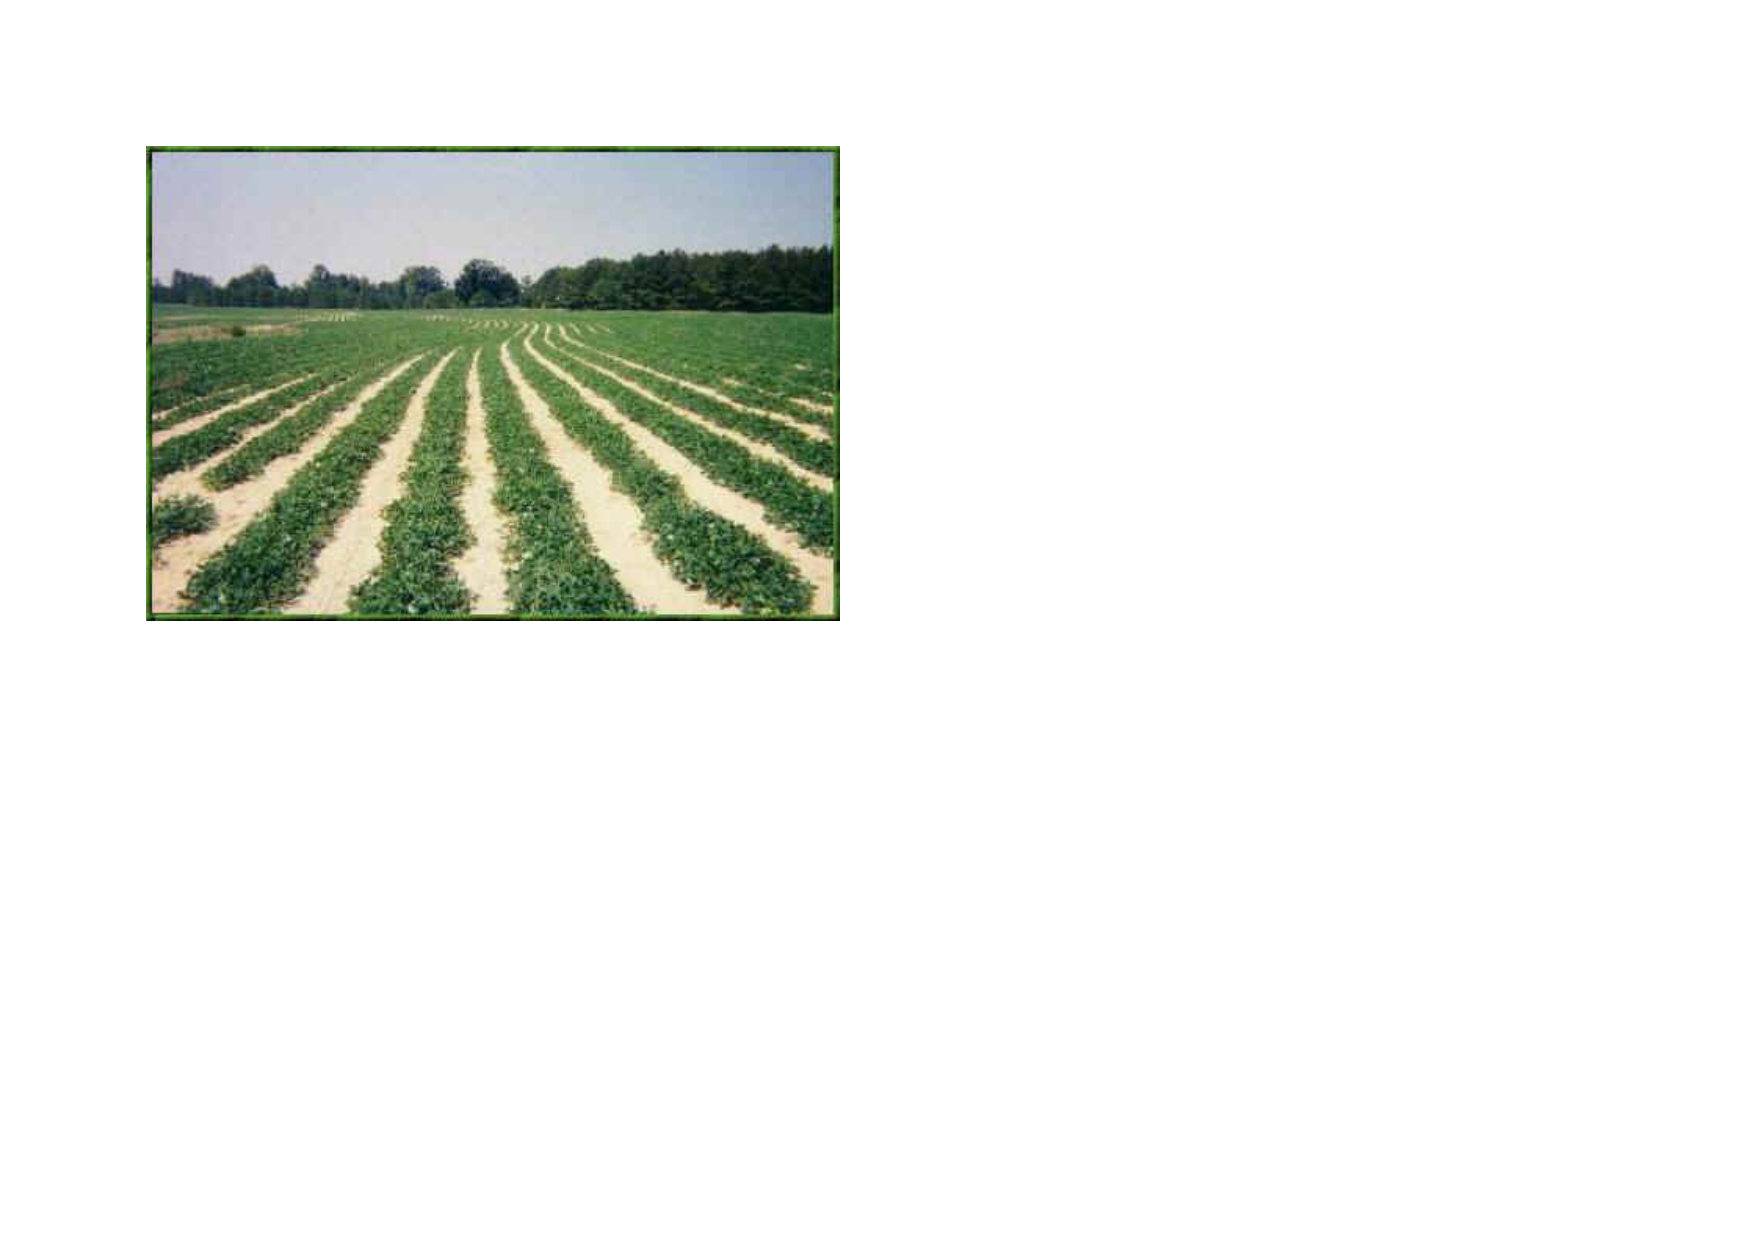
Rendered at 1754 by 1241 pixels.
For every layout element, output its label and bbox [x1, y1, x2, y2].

picture [146, 146, 840, 621]
